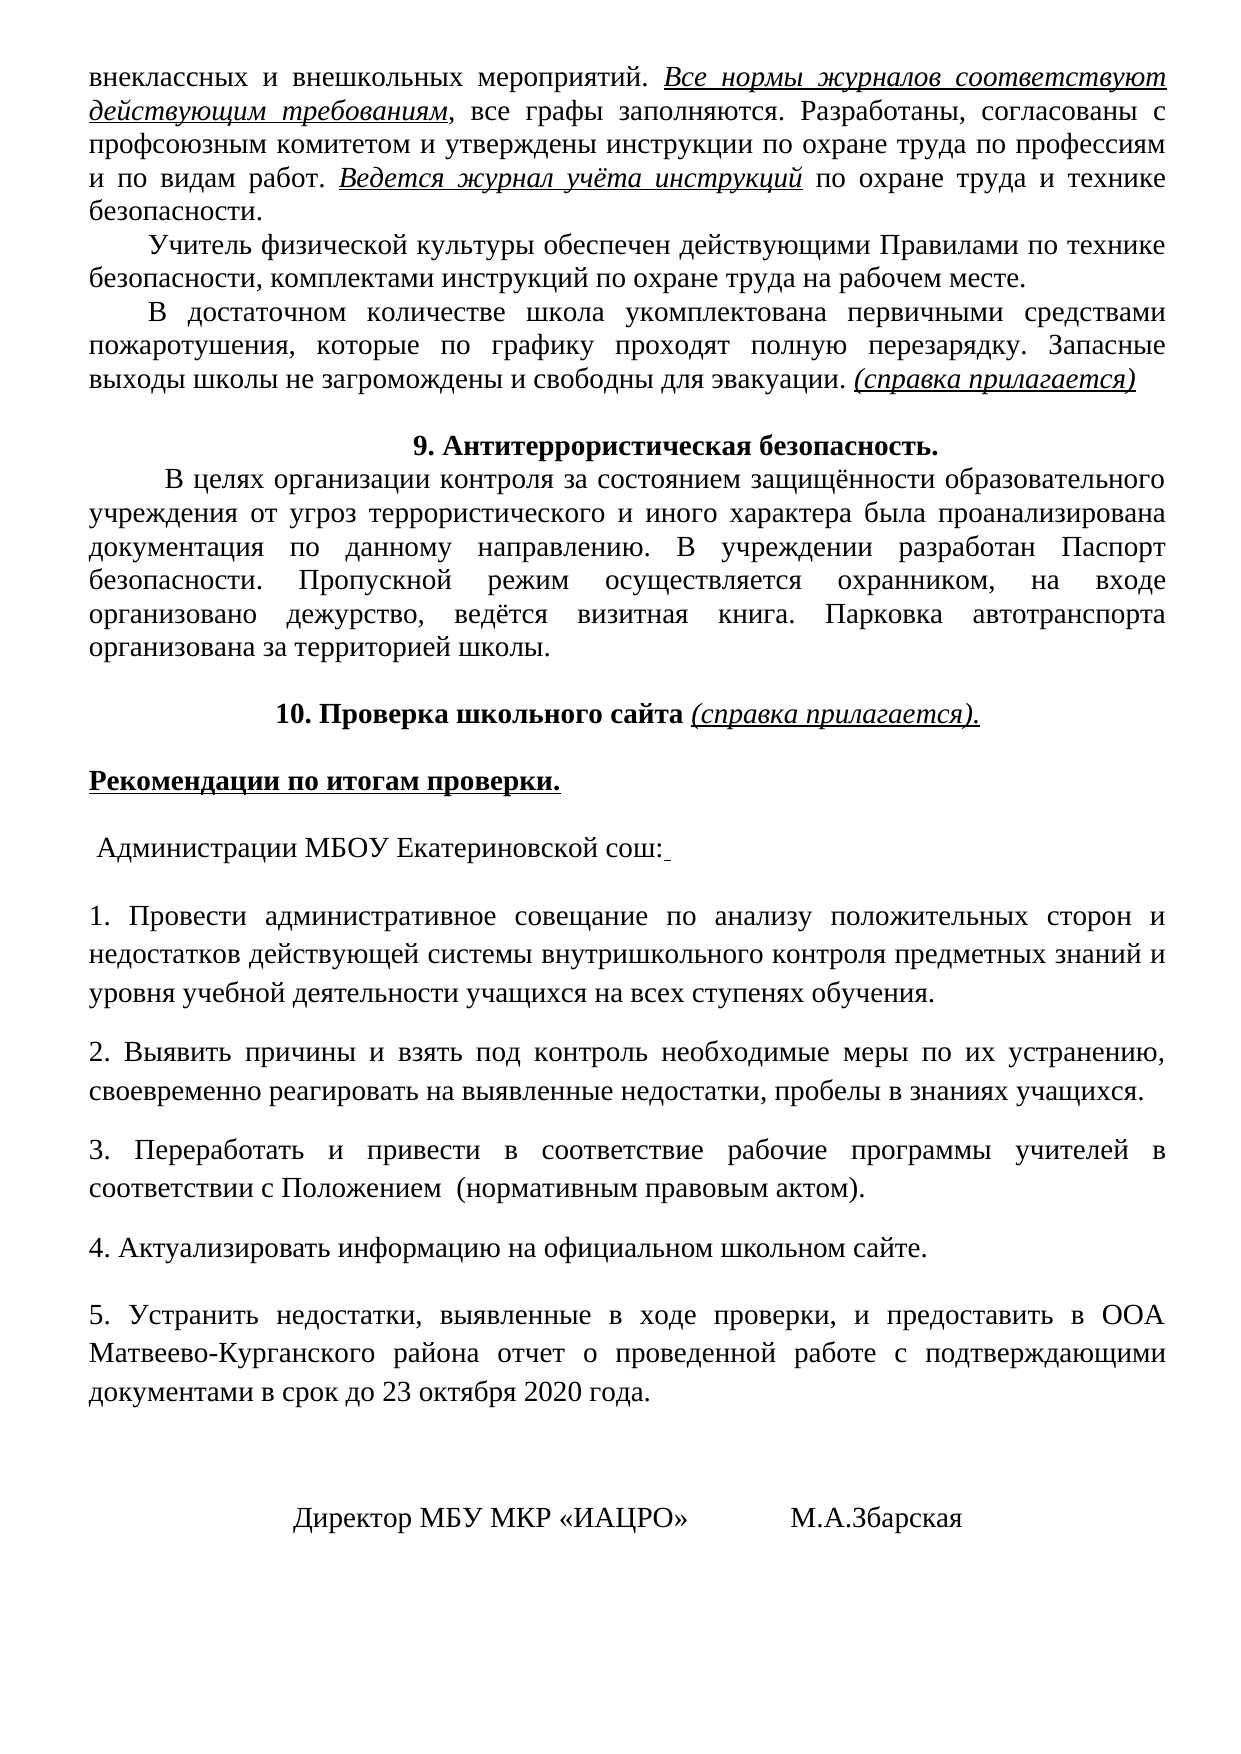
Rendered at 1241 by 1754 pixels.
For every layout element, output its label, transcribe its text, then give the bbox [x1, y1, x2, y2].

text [89, 59, 1167, 227]
text 4. Актуализировать информацию на официальном школьном сайте. [89, 1230, 1167, 1263]
text 3. Переработать и привести в соответствие рабочие программы учителей в соответствии с Положением (нормативным правовым актом). [89, 1132, 1167, 1204]
list 9. Антитеррористическая безопасность. [185, 428, 1167, 462]
text Рекомендации по итогам проверки. [89, 763, 1167, 797]
text В достаточном количестве школа укомплектована первичными средствами пожаротушения, которые по графику проходят полную перезарядку. Запасные выходы школы не загромождены и свободны для эвакуации. (справка прилагается) [89, 294, 1167, 394]
text Учитель физической культуры обеспечен действующими Правилами по технике безопасности, комплектами инструкций по охране труда на рабочем месте. [89, 227, 1167, 294]
text В целях организации контроля за состоянием защищённости образовательного учреждения от угроз террористического и иного характера была проанализирована документация по данному направлению. В учреждении разработан Паспорт безопасности. Пропускной режим осуществляется охранником, на входе организовано дежурство, ведётся визитная книга. Парковка автотранспорта организована за территорией школы. [89, 462, 1167, 663]
text 1. Провести административное совещание по анализу положительных сторон и недостатков действующей системы внутришкольного контроля предметных знаний и уровня учебной деятельности учащихся на всех ступенях обучения. [89, 898, 1167, 1008]
text 2. Выявить причины и взять под контроль необходимые меры по их устранению, своевременно реагировать на выявленные недостатки, пробелы в знаниях учащихся. [89, 1034, 1167, 1106]
text 10. Проверка школьного сайта (справка прилагается). [89, 696, 1167, 730]
text Директор МБУ МКР «ИАЦРО» М.А.Збарская [89, 1501, 1167, 1534]
text 5. Устранить недостатки, выявленные в ходе проверки, и предоставить в ООА Матвеево-Курганского района отчет о проведенной работе с подтверждающими документами в срок до 23 октября 2020 года. [89, 1297, 1167, 1408]
text Администрации МБОУ Екатериновской сош: [89, 831, 1167, 864]
